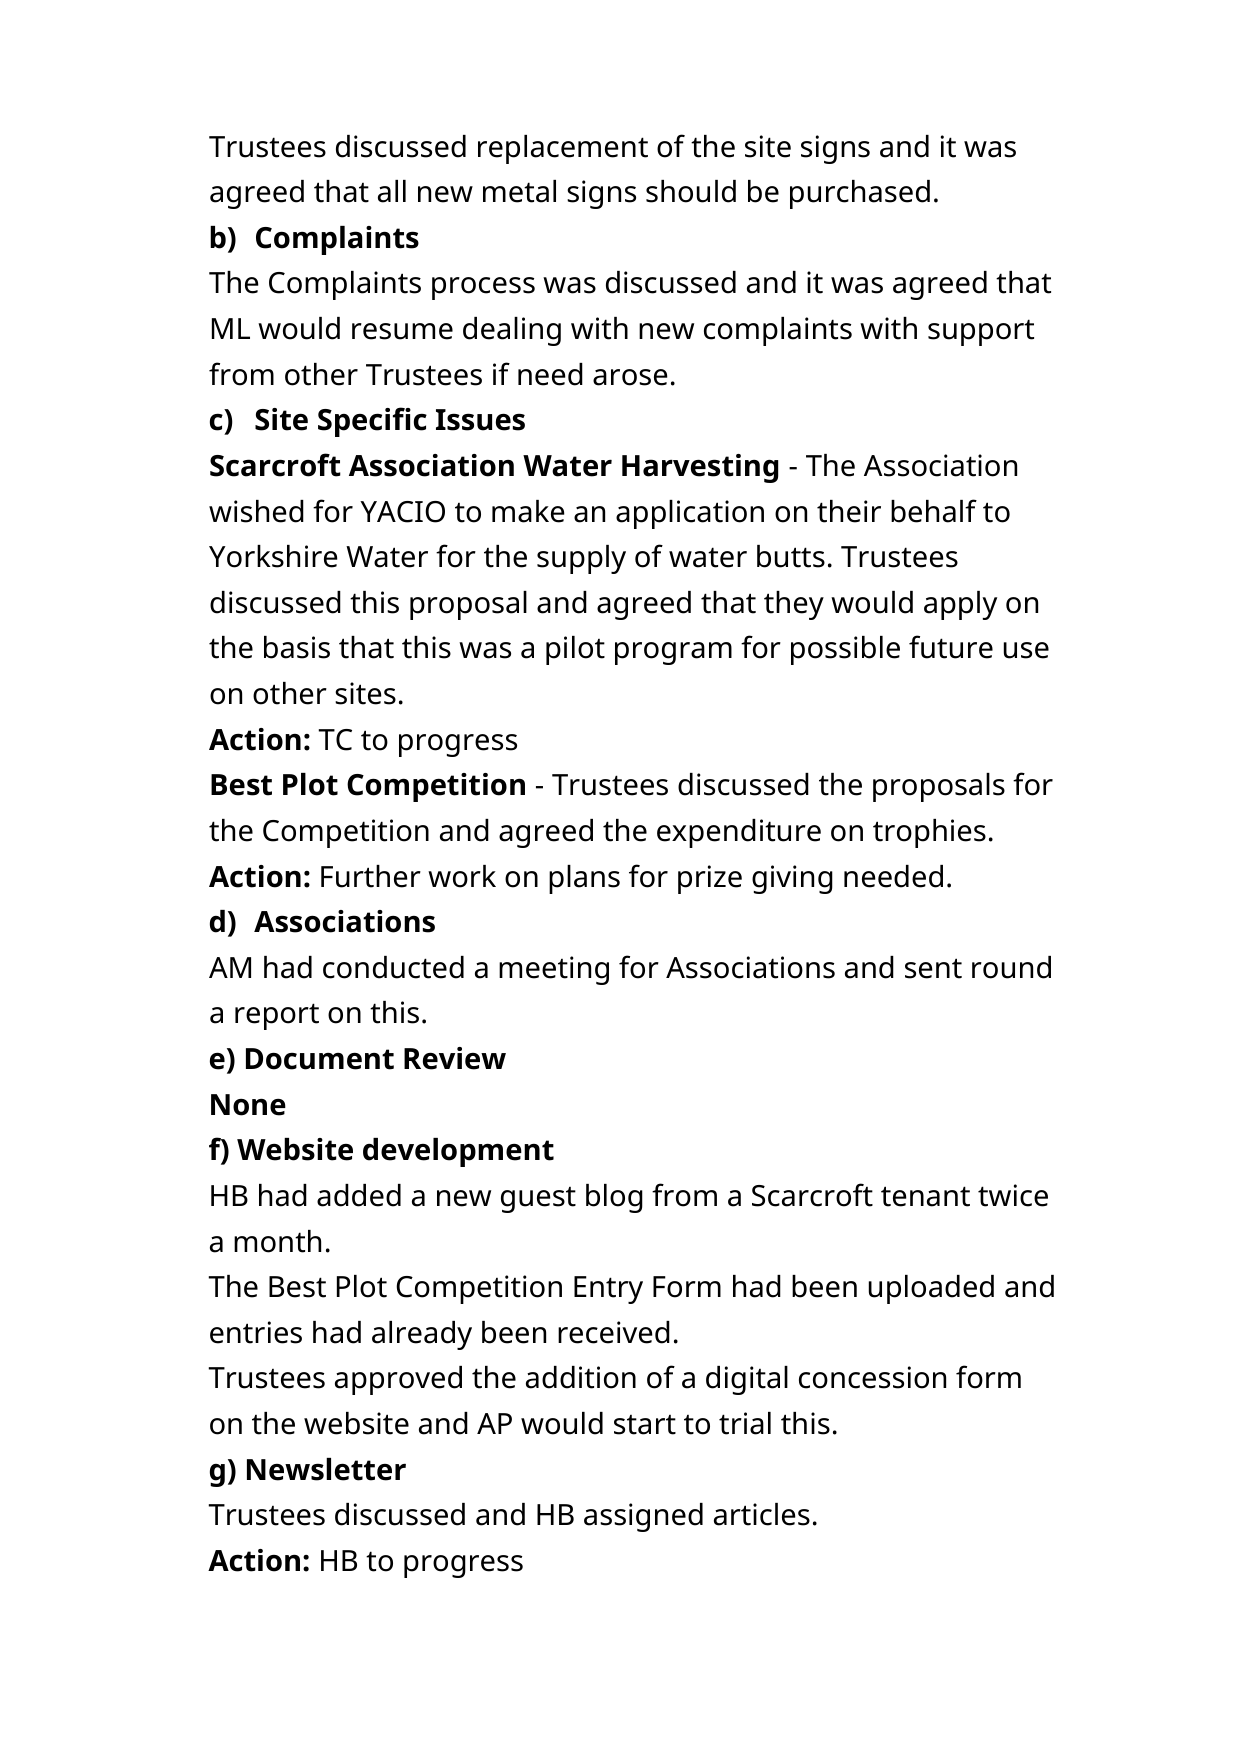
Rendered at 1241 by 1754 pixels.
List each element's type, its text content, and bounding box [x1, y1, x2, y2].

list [208, 126, 1062, 211]
list Complaints The Complaints process was discussed and it was agreed that ML would resume dealing with new complaints with support from other Trustees if need arose. [208, 217, 1062, 394]
list Site Specific Issues Scarcroft Association Water Harvesting - The Association wished for YACIO to make an application on their behalf to Yorkshire Water for the supply of water butts. Trustees discussed this proposal and agreed that they would apply on the basis that this was a pilot program for possible future use on other sites. Action: TC to progress Best Plot Competition - Trustees discussed the proposals for the Competition and agreed the expenditure on trophies. Action: Further work on plans for prize giving needed. [208, 399, 1062, 896]
list f) Website development HB had added a new guest blog from a Scarcroft tenant twice a month. The Best Plot Competition Entry Form had been uploaded and entries had already been received. Trustees approved the addition of a digital concession form on the website and AP would start to trial this. [208, 1129, 1062, 1443]
list g) Newsletter Trustees discussed and HB assigned articles. Action: HB to progress [208, 1449, 1062, 1609]
list Associations AM had conducted a meeting for Associations and sent round a report on this. [208, 901, 1062, 1032]
list e) Document Review None [208, 1038, 1062, 1124]
